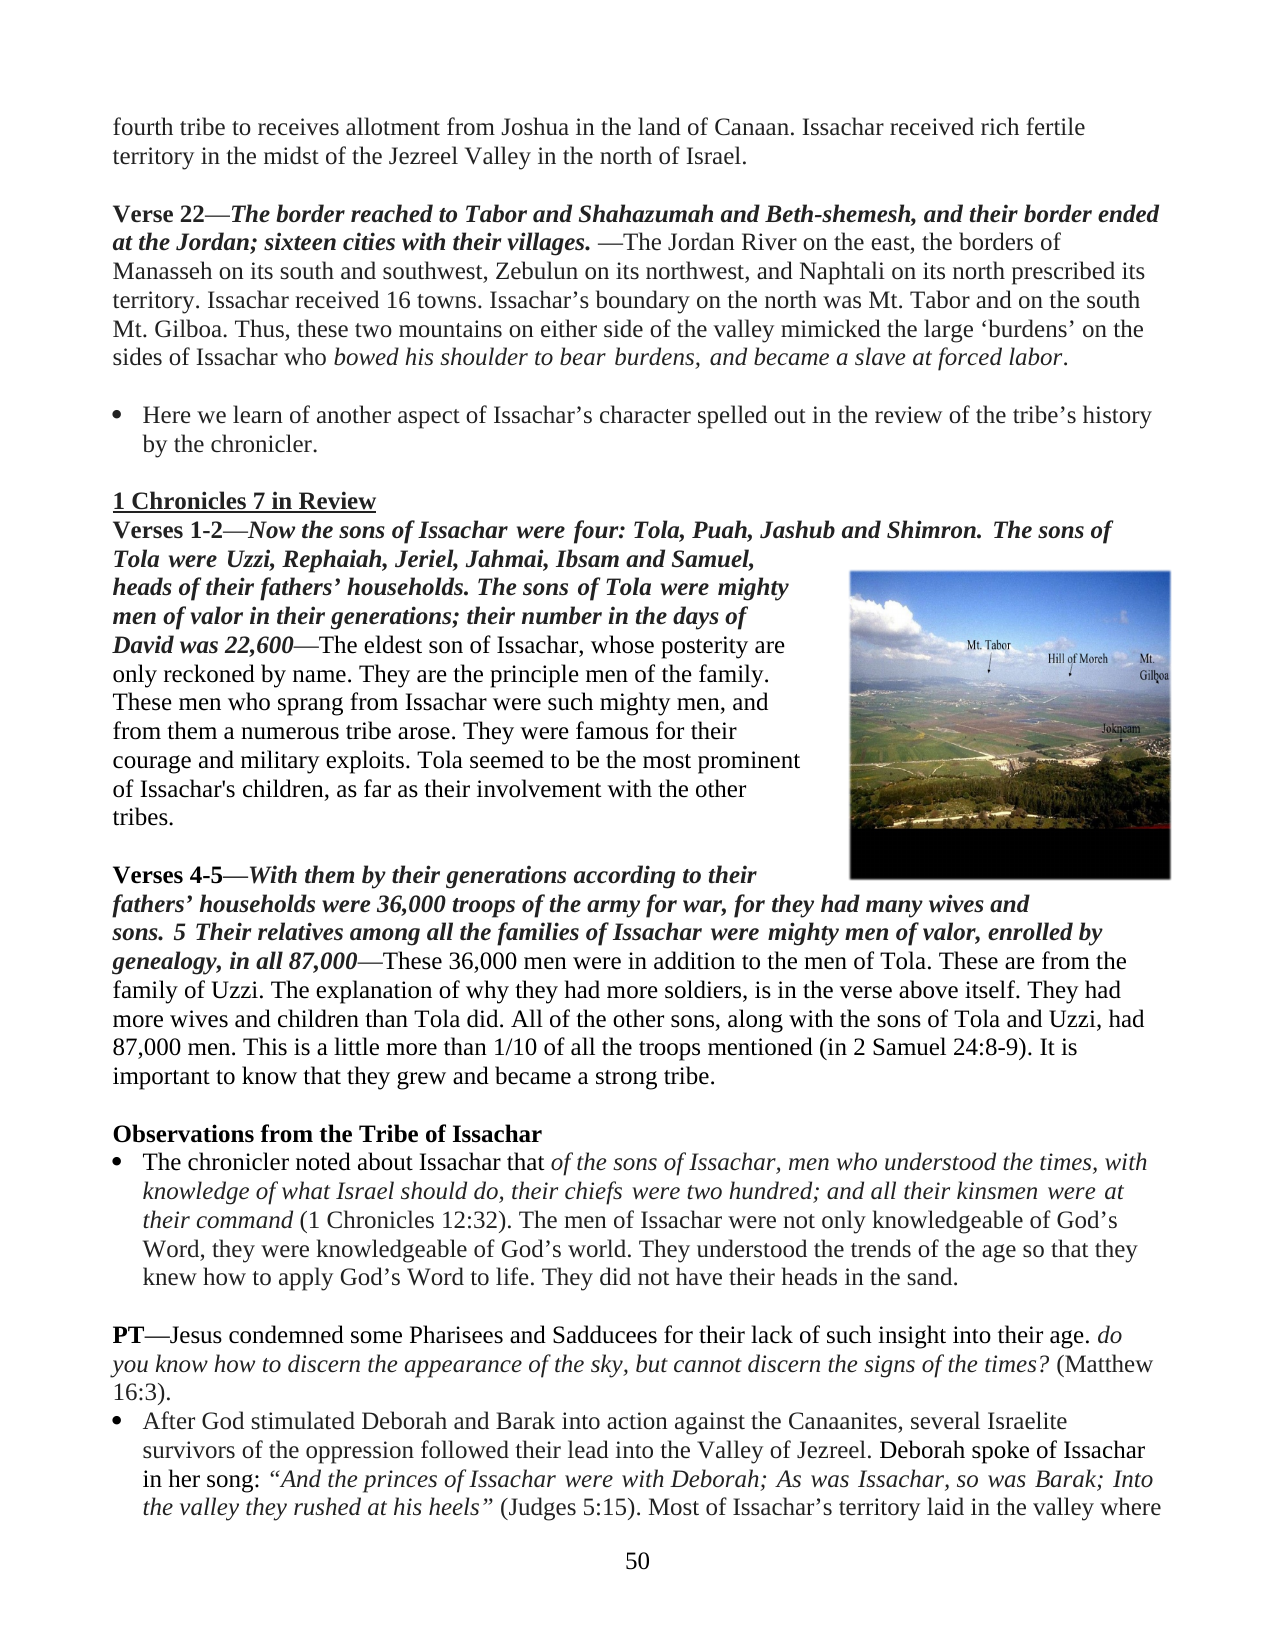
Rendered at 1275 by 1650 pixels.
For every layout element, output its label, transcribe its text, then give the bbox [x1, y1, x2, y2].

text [112, 112, 1162, 170]
picture [851, 572, 1169, 878]
text Verse 22—The border reached to Tabor and Shahazumah and Beth-shemesh, and their border ended at the Jordan; sixteen cities with their villages. —The Jordan River on the east, the borders of Manasseh on its south and southwest, Zebulun on its northwest, and Naphtali on its north prescribed its territory. Issachar received 16 towns. Issachar’s boundary on the north was Mt. Tabor and on the south Mt. Gilboa. Thus, these two mountains on either side of the valley mimicked the large ‘burdens’ on the sides of Issachar who bowed his shoulder to bear burdens, and became a slave at forced labor. [112, 199, 1162, 371]
list The chronicler noted about Issachar that of the sons of Issachar, men who understood the times, with knowledge of what Israel should do, their chiefs were two hundred; and all their kinsmen were at their command (1 Chronicles 12:32). The men of Issachar were not only knowledgeable of God’s Word, they were knowledgeable of God’s world. They understood the trends of the age so that they knew how to apply God’s Word to life. They did not have their heads in the sand. [112, 1147, 1162, 1291]
text Verses 1-2—Now the sons of Issachar were four: Tola, Puah, Jashub and Shimron. The sons of Tola were Uzzi, Rephaiah, Jeriel, Jahmai, Ibsam and Samuel, heads of their fathers’ households. The sons of Tola were mighty men of valor in their generations; their number in the days of David was 22,600—The eldest son of Issachar, whose posterity are only reckoned by name. They are the principle men of the family. These men who sprang from Issachar were such mighty men, and from them a numerous tribe arose. They were famous for their courage and military exploits. Tola seemed to be the most prominent of Issachar's children, as far as their involvement with the other tribes. [112, 515, 1162, 831]
list Here we learn of another aspect of Issachar’s character spelled out in the review of the tribe’s history by the chronicler. [112, 400, 1162, 457]
text Observations from the Tribe of Issachar [112, 1119, 1162, 1147]
text Verses 4-5—With them by their generations according to their fathers’ households were 36,000 troops of the army for war, for they had many wives and sons. 5 Their relatives among all the families of Issachar were mighty men of valor, enrolled by genealogy, in all 87,000—These 36,000 men were in addition to the men of Tola. These are from the family of Uzzi. The explanation of why they had more soldiers, is in the verse above itself. They had more wives and children than Tola did. All of the other sons, along with the sons of Tola and Uzzi, had 87,000 men. This is a little more than 1/10 of all the troops mentioned (in 2 Samuel 24:8-9). It is important to know that they grew and became a strong tribe. [112, 860, 1162, 1090]
text 1 Chronicles 7 in Review [112, 486, 1162, 515]
text PT—Jesus condemned some Pharisees and Sadducees for their lack of such insight into their age. do you know how to discern the appearance of the sky, but cannot discern the signs of the times? (Matthew 16:3). [112, 1320, 1162, 1406]
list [112, 1406, 1162, 1521]
